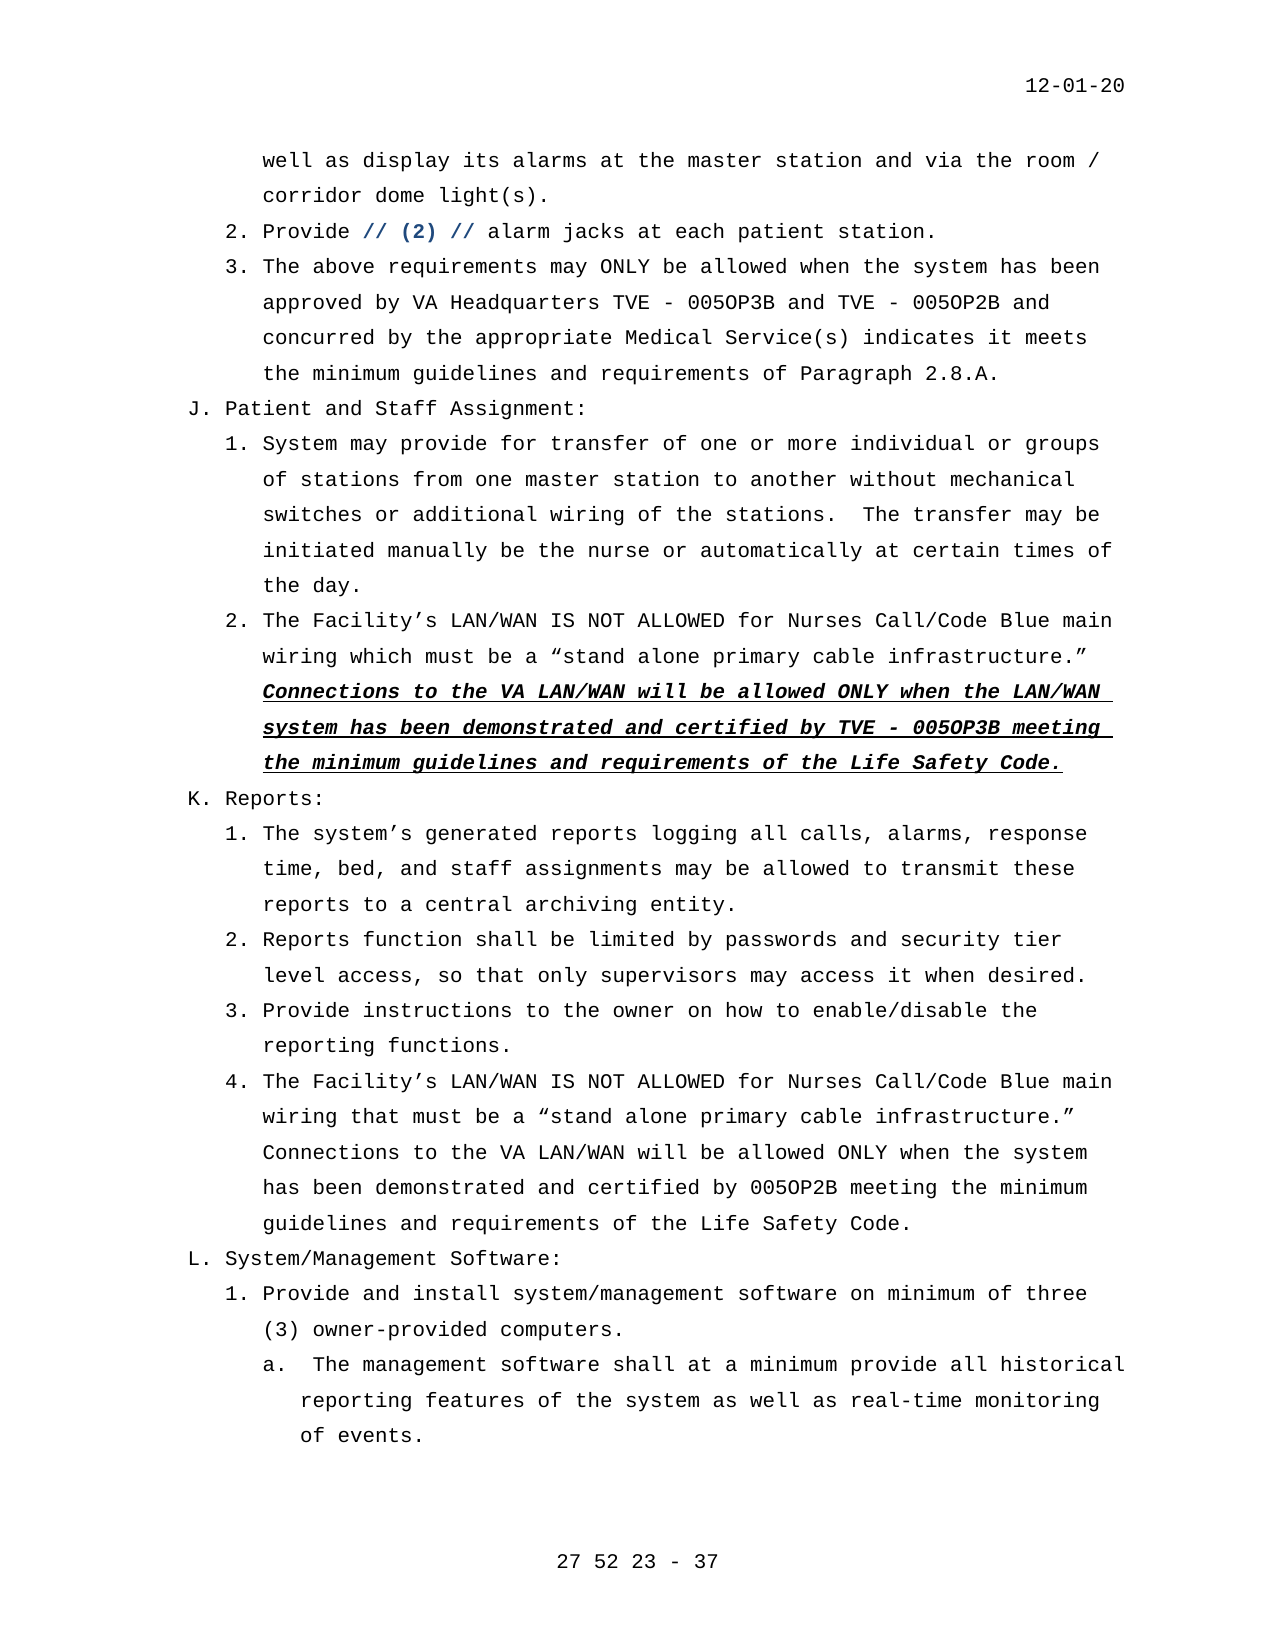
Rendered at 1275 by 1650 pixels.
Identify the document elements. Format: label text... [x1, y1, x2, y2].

text K. Reports: [187, 787, 1125, 811]
text 3. The above requirements may ONLY be allowed when the system has been approved by VA Headquarters TVE - 005OP3B and TVE - 005OP2B and concurred by the appropriate Medical Service(s) indicates it meets the minimum guidelines and requirements of Paragraph 2.8.A. [225, 256, 1125, 386]
text 4. The Facility’s LAN/WAN IS NOT ALLOWED for Nurses Call/Code Blue main wiring that must be a “stand alone primary cable infrastructure.” Connections to the VA LAN/WAN will be allowed ONLY when the system has been demonstrated and certified by 005OP2B meeting the minimum guidelines and requirements of the Life Safety Code. [225, 1071, 1125, 1236]
text 2. Provide // (2) // alarm jacks at each patient station. [225, 221, 1125, 244]
text 1. Provide and install system/management software on minimum of three (3) owner-provided computers. [225, 1283, 1125, 1342]
text 1. The system’s generated reports logging all calls, alarms, response time, bed, and staff assignments may be allowed to transmit these reports to a central archiving entity. [225, 823, 1125, 917]
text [225, 150, 1125, 209]
text 3. Provide instructions to the owner on how to enable/disable the reporting functions. [225, 1000, 1125, 1059]
text 2. The Facility’s LAN/WAN IS NOT ALLOWED for Nurses Call/Code Blue main wiring which must be a “stand alone primary cable infrastructure.” Connections to the VA LAN/WAN will be allowed ONLY when the LAN/WAN system has been demonstrated and certified by TVE - 005OP3B meeting the minimum guidelines and requirements of the Life Safety Code. [225, 610, 1125, 776]
text 2. Reports function shall be limited by passwords and security tier level access, so that only supervisors may access it when desired. [225, 929, 1125, 988]
text J. Patient and Staff Assignment: [187, 398, 1125, 422]
text a. The management software shall at a minimum provide all historical reporting features of the system as well as real-time monitoring of events. [262, 1354, 1125, 1449]
text L. System/Management Software: [187, 1248, 1125, 1272]
text 1. System may provide for transfer of one or more individual or groups of stations from one master station to another without mechanical switches or additional wiring of the stations. The transfer may be initiated manually be the nurse or automatically at certain times of the day. [225, 433, 1125, 599]
